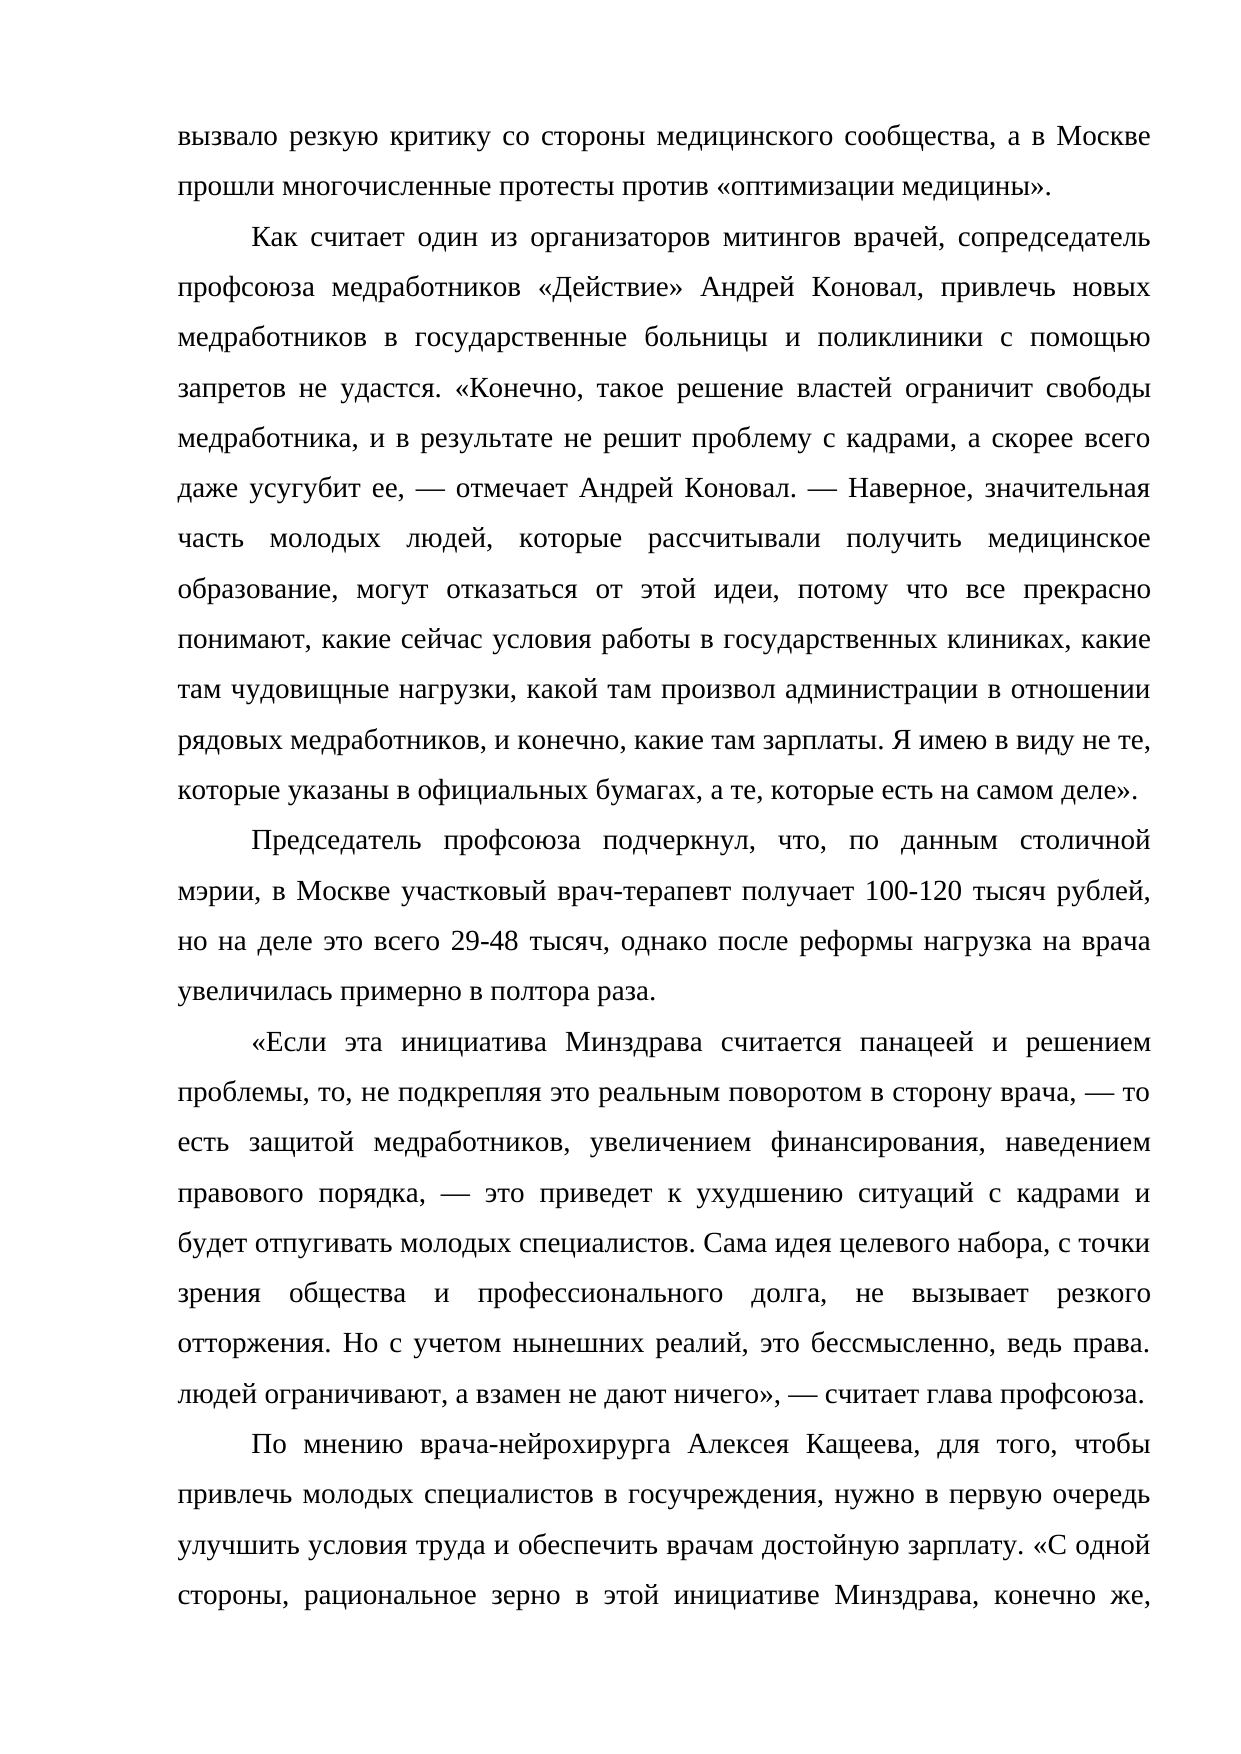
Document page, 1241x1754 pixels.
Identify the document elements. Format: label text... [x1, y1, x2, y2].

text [177, 1426, 1152, 1611]
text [177, 118, 1152, 202]
text Как считает один из организаторов митингов врачей, сопредседатель профсоюза медработников «Действие» Андрей Коновал, привлечь новых медработников в государственные больницы и поликлиники с помощью запретов не удастся. «Конечно, такое решение властей ограничит свободы медработника, и в результате не решит проблему с кадрами, а скорее всего даже усугубит ее, — отмечает Андрей Коновал. — Наверное, значительная часть молодых людей, которые рассчитывали получить медицинское образование, могут отказаться от этой идеи, потому что все прекрасно понимают, какие сейчас условия работы в государственных клиниках, какие там чудовищные нагрузки, какой там произвол администрации в отношении рядовых медработников, и конечно, какие там зарплаты. Я имею в виду не те, которые указаны в официальных бумагах, а те, которые есть на самом деле». [177, 219, 1152, 806]
text Председатель профсоюза подчеркнул, что, по данным столичной мэрии, в Москве участковый врач-терапевт получает 100-120 тысяч рублей, но на деле это всего 29-48 тысяч, однако после реформы нагрузка на врача увеличилась примерно в полтора раза. [177, 822, 1152, 1007]
text «Если эта инициатива Минздрава считается панацеей и решением проблемы, то, не подкрепляя это реальным поворотом в сторону врача, — то есть защитой медработников, увеличением финансирования, наведением правового порядка, — это приведет к ухудшению ситуаций с кадрами и будет отпугивать молодых специалистов. Сама идея целевого набора, с точки зрения общества и профессионального долга, не вызывает резкого отторжения. Но с учетом нынешних реалий, это бессмысленно, ведь права. людей ограничивают, а взамен не дают ничего», — считает глава профсоюза. [177, 1024, 1152, 1409]
